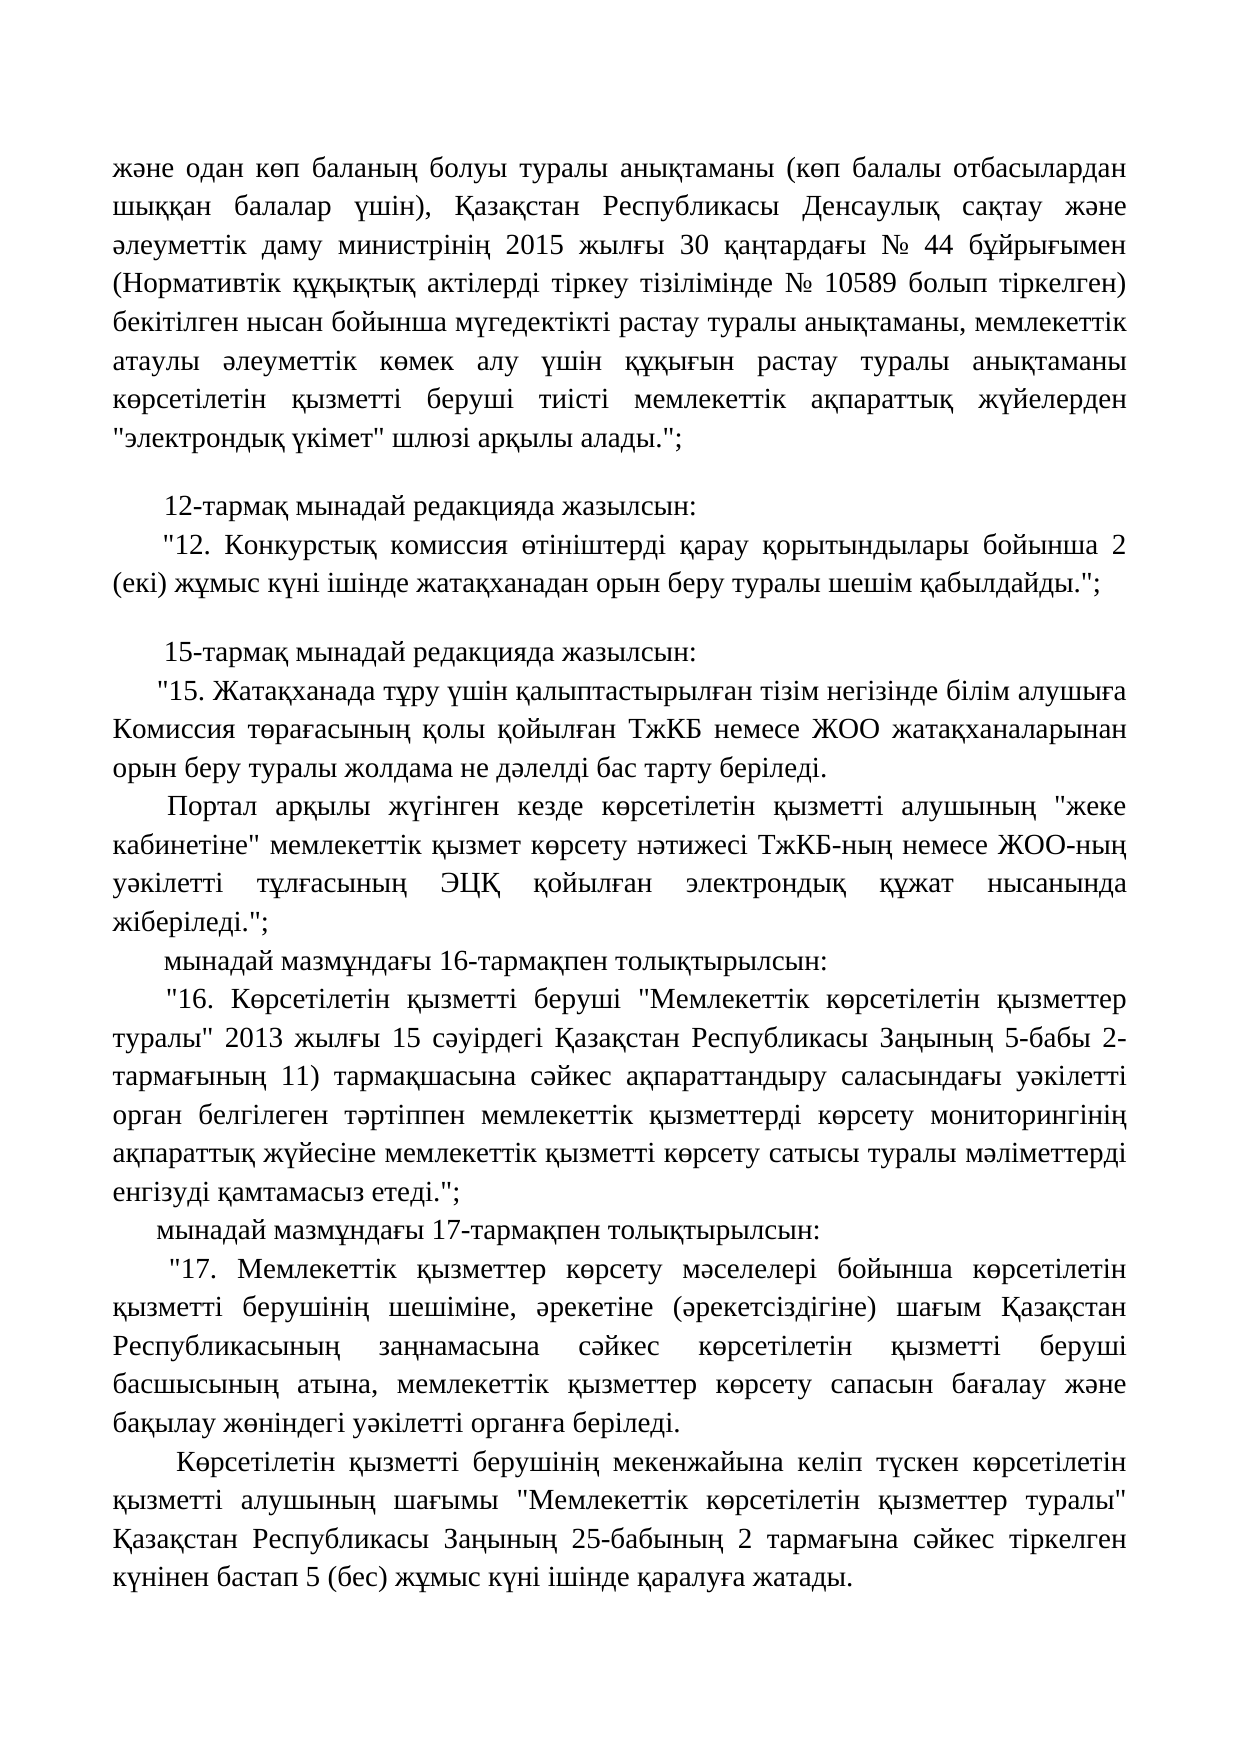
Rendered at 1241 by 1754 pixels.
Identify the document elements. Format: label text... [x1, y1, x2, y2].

text мынадай мазмұндағы 17-тармақпен толықтырылсын: [112, 1212, 1128, 1246]
text 15-тармақ мынадай редакцияда жазылсын: [112, 634, 1128, 668]
text 12-тармақ мынадай редакцияда жазылсын: [112, 488, 1128, 522]
text "12. Конкурстық комиссия өтініштерді қарау қорытындылары бойынша 2 (екі) жұмыс күні ішінде жатақханадан орын беру туралы шешім қабылдайды."; [112, 527, 1128, 599]
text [112, 150, 1128, 453]
text мынадай мазмұндағы 16-тармақпен толықтырылсын: [112, 943, 1128, 976]
text Көрсетілетін қызметті берушінің мекенжайына келіп түскен көрсетілетін қызметті алушының шағымы "Мемлекеттік көрсетілетін қызметтер туралы" Қазақстан Республикасы Заңының 25-бабының 2 тармағына сәйкес тіркелген күнінен бастап 5 (бес) жұмыс күні ішінде қаралуға жатады. [112, 1444, 1128, 1593]
text "15. Жатақханада тұру үшін қалыптастырылған тізім негізінде білім алушыға Комиссия төрағасының қолы қойылған ТжКБ немесе ЖОО жатақханаларынан орын беру туралы жолдама не дәлелді бас тарту беріледі. [112, 673, 1128, 783]
text Портал арқылы жүгінген кезде көрсетілетін қызметті алушының "жеке кабинетіне" мемлекеттік қызмет көрсету нәтижесі ТжКБ-ның немесе ЖОО-ның уәкілетті тұлғасының ЭЦҚ қойылған электрондық құжат нысанында жіберіледі."; [112, 788, 1128, 938]
text "16. Көрсетілетін қызметті беруші "Мемлекеттік көрсетілетін қызметтер туралы" 2013 жылғы 15 сәуірдегі Қазақстан Республикасы Заңының 5-бабы 2-тармағының 11) тармақшасына сәйкес ақпараттандыру саласындағы уәкілетті орган белгілеген тәртіппен мемлекеттік қызметтерді көрсету мониторингінің ақпараттық жүйесіне мемлекеттік қызметті көрсету сатысы туралы мәліметтерді енгізуді қамтамасыз етеді."; [112, 981, 1128, 1207]
text "17. Мемлекеттік қызметтер көрсету мәселелері бойынша көрсетілетін қызметті берушінің шешіміне, әрекетіне (әрекетсіздігіне) шағым Қазақстан Республикасының заңнамасына сәйкес көрсетілетін қызметті беруші басшысының атына, мемлекеттік қызметтер көрсету сапасын бағалау және бақылау жөніндегі уәкілетті органға беріледі. [112, 1251, 1128, 1439]
